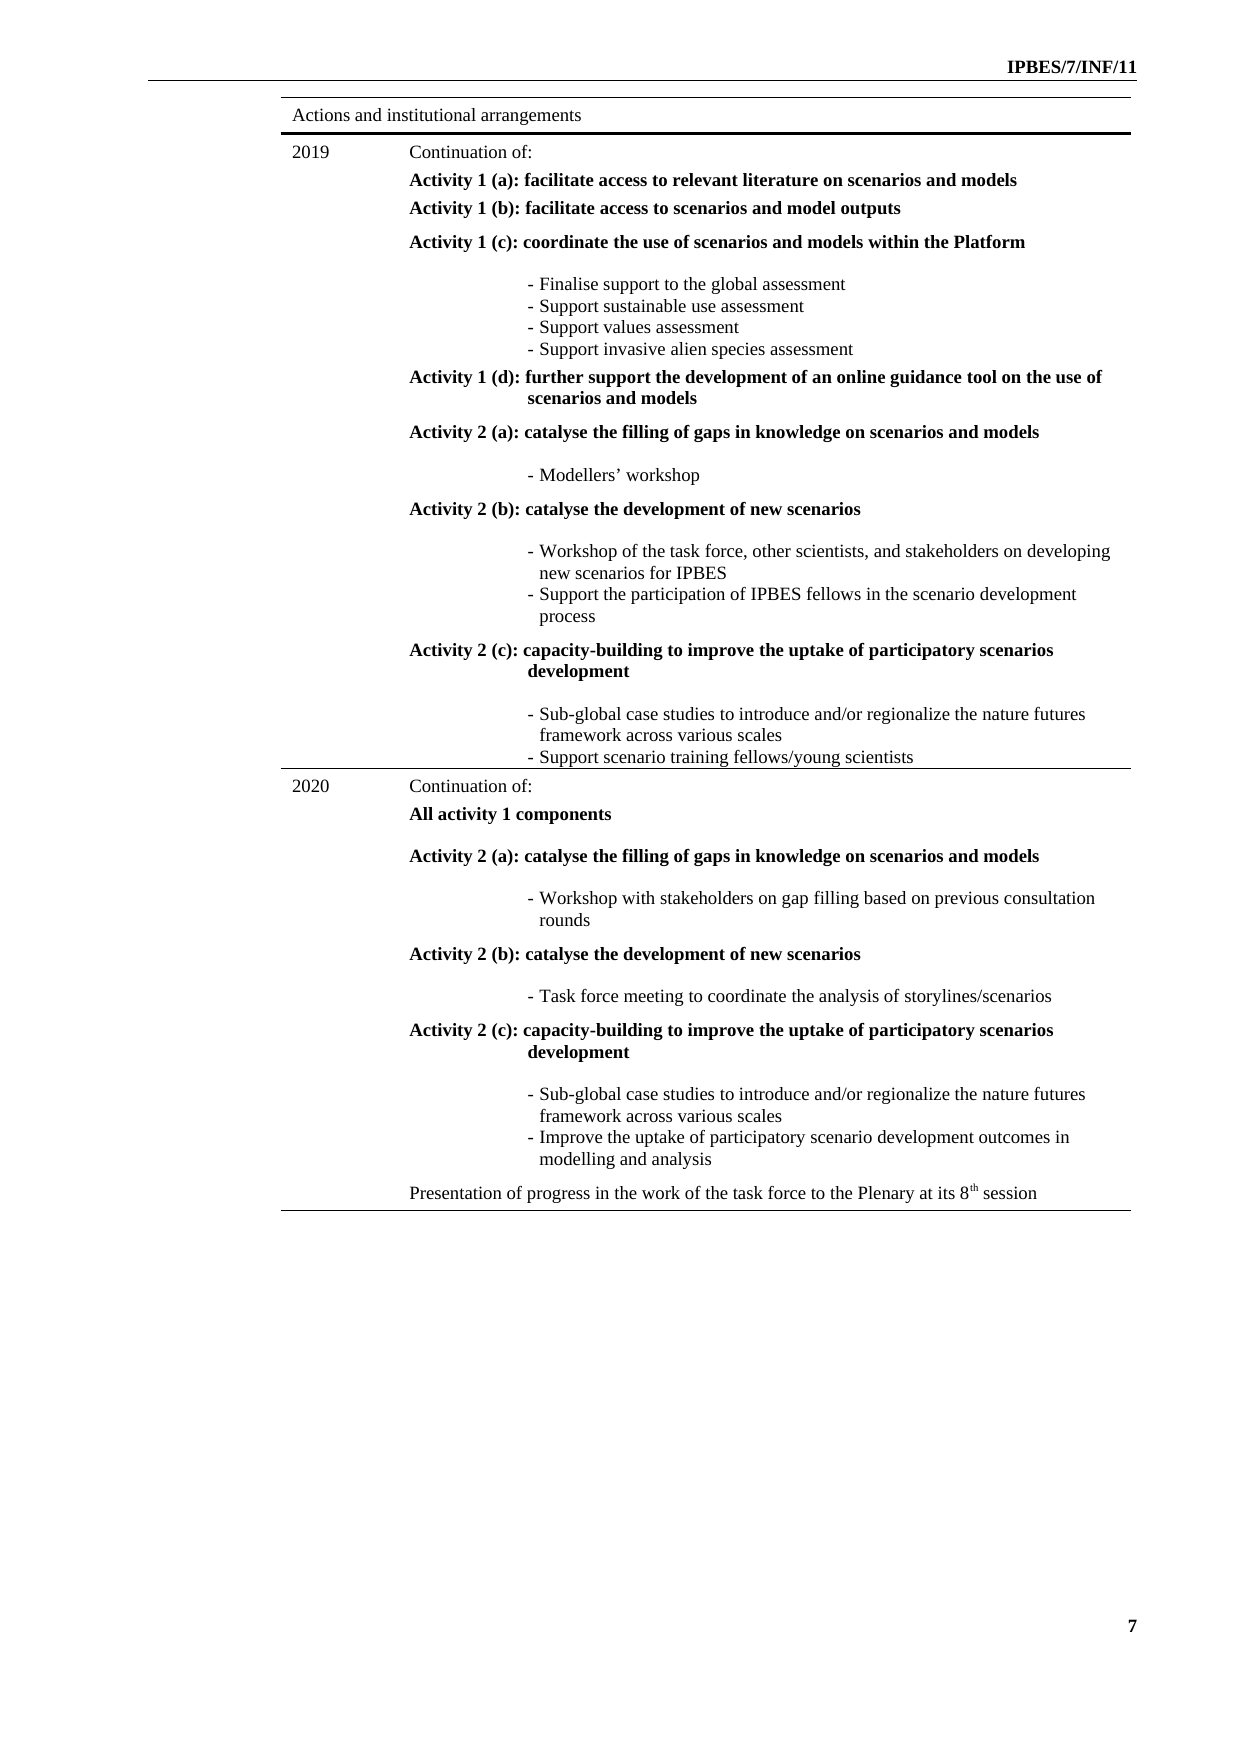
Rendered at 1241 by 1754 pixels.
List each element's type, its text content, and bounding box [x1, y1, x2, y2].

table_cell 2020 [281, 769, 398, 1209]
table_cell 2019 [281, 135, 398, 767]
table_cell Activity 2 (a): catalyse the filling of gaps in knowledge on scenarios and models Workshop with stakeholders on gap filling based on previous consultation rounds Activity 2 (b): catalyse the development of new scenarios Task force meeting to coordinate the analysis of storylines/scenarios Activity 2 (c): capacity-building to improve the uptake of participatory scenarios development Sub-global case studies to introduce and/or regionalize the nature futures framework across various scales Improve the uptake of participatory scenario development outcomes in modelling and analysis Presentation of progress in the work of the task force to the Plenary at its 8th session [398, 830, 1131, 1209]
table_cell Continuation of: Activity 1 (a): facilitate access to relevant literature on scenarios and models Activity 1 (b): facilitate access to scenarios and model outputs Activity 1 (c): coordinate the use of scenarios and models within the Platform Finalise support to the global assessment Support sustainable use assessment Support values assessment Support invasive alien species assessment Activity 1 (d): further support the development of an online guidance tool on the use of scenarios and models Activity 2 (a): catalyse the filling of gaps in knowledge on scenarios and models Modellers’ workshop Activity 2 (b): catalyse the development of new scenarios Workshop of the task force, other scientists, and stakeholders on developing new scenarios for IPBES Support the participation of IPBES fellows in the scenario development process Activity 2 (c): capacity-building to improve the uptake of participatory scenarios development Sub-global case studies to introduce and/or regionalize the nature futures framework across various scales Support scenario training fellows/young scientists [398, 135, 1131, 767]
table_cell Continuation of: All activity 1 components [398, 769, 1131, 830]
table_header Actions and institutional arrangements [281, 98, 1131, 132]
